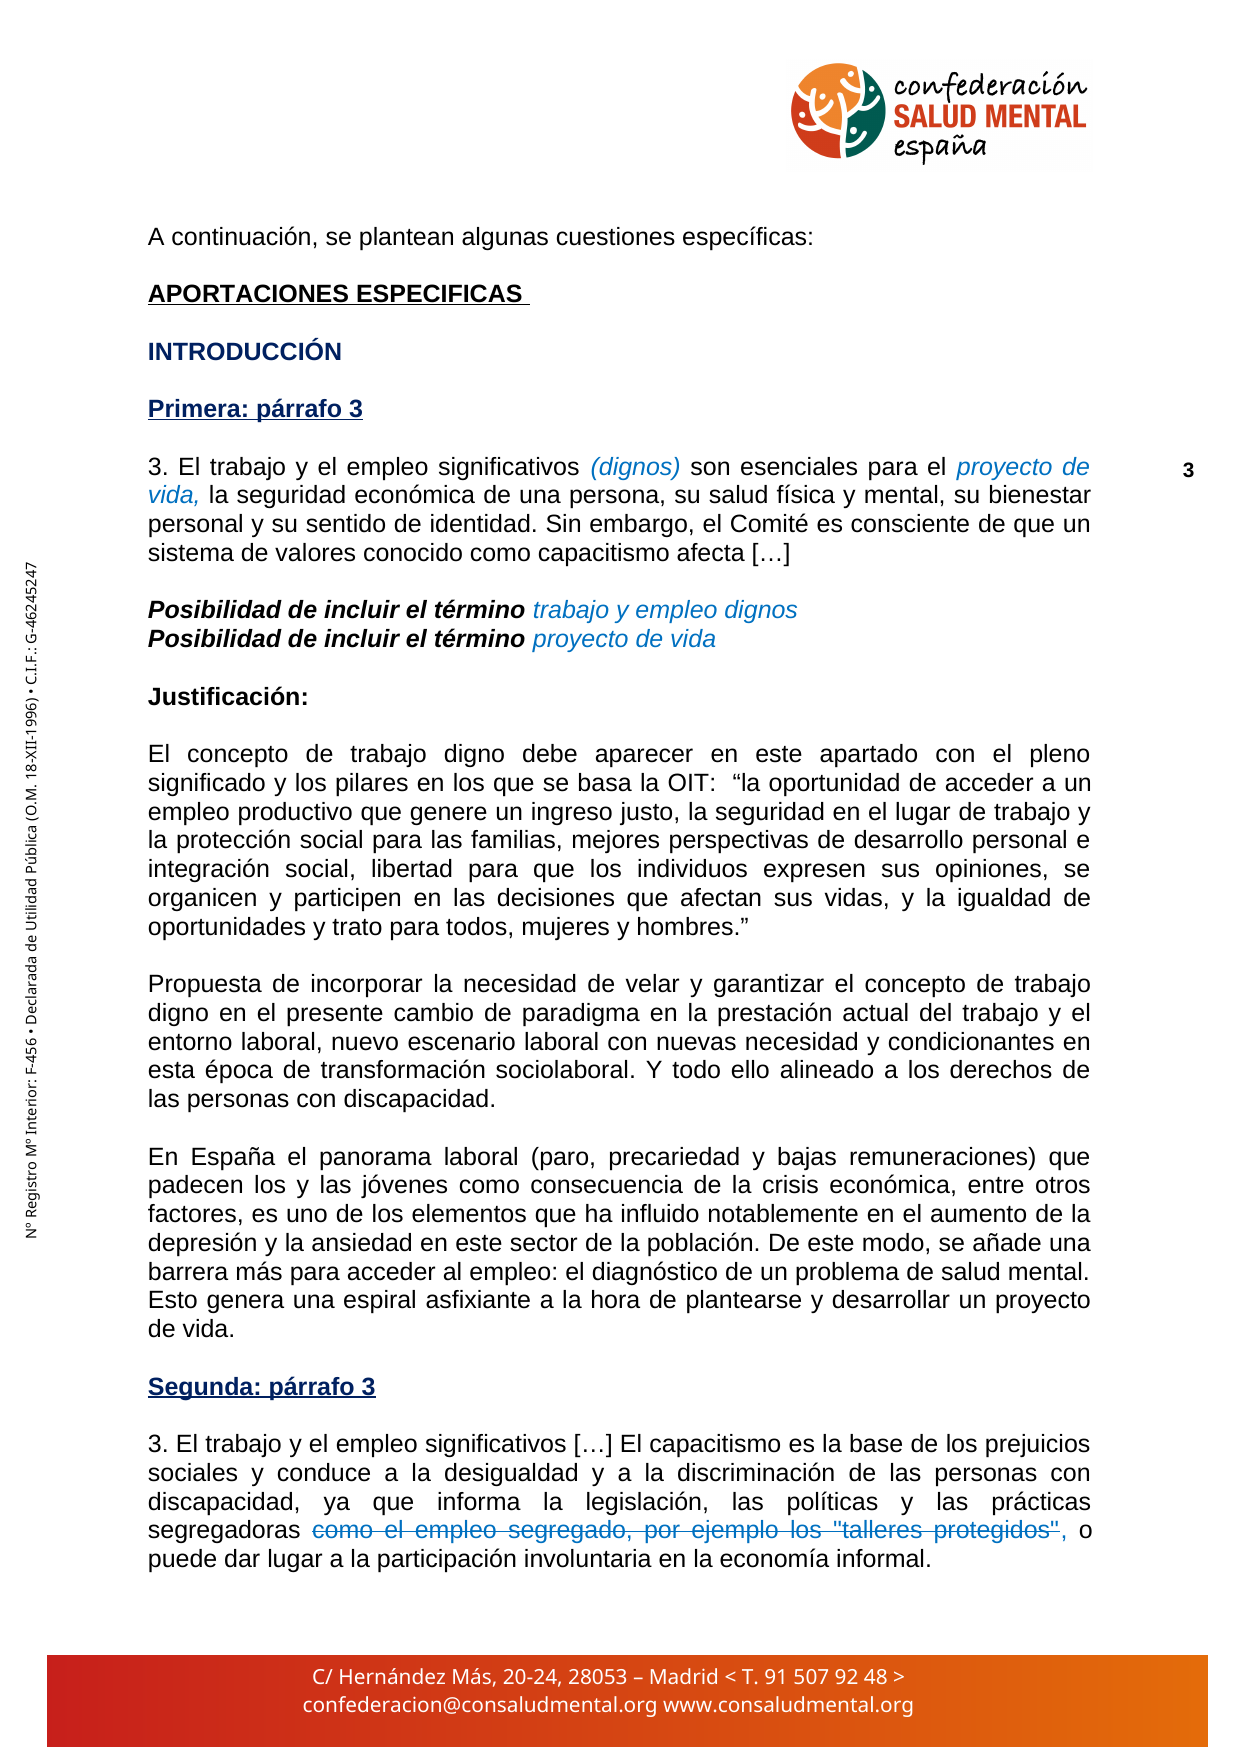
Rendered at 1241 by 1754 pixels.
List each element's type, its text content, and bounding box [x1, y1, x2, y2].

text Justificación: [148, 681, 1092, 710]
text INTRODUCCIÓN [148, 336, 1092, 365]
picture [785, 59, 1093, 172]
text Posibilidad de incluir el término proyecto de vida [148, 624, 1092, 653]
text APORTACIONES ESPECIFICAS [148, 279, 1092, 308]
text 3. El trabajo y el empleo significativos (dignos) son esenciales para el proyecto de vida, la seguridad económica de una persona, su salud física y mental, su bienestar personal y su sentido de identidad. Sin embargo, el Comité es consciente de que un sistema de valores conocido como capacitismo afecta […] [148, 451, 1092, 566]
text Primera: párrafo 3 [148, 394, 1092, 423]
text 3. El trabajo y el empleo significativos […] El capacitismo es la base de los prejuicios sociales y conduce a la desigualdad y a la discriminación de las personas con discapacidad, ya que informa la legislación, las políticas y las prácticas segregadoras como el empleo segregado, por ejemplo los "talleres protegidos", o puede dar lugar a la participación involuntaria en la economía informal. [148, 1429, 1092, 1573]
text Posibilidad de incluir el término trabajo y empleo dignos [148, 595, 1092, 624]
text El concepto de trabajo digno debe aparecer en este apartado con el pleno significado y los pilares en los que se basa la OIT: “la oportunidad de acceder a un empleo productivo que genere un ingreso justo, la seguridad en el lugar de trabajo y la protección social para las familias, mejores perspectivas de desarrollo personal e integración social, libertad para que los individuos expresen sus opiniones, se organicen y participen en las decisiones que afectan sus vidas, y la igualdad de oportunidades y trato para todos, mujeres y hombres.” [148, 739, 1092, 940]
text Propuesta de incorporar la necesidad de velar y garantizar el concepto de trabajo digno en el presente cambio de paradigma en la prestación actual del trabajo y el entorno laboral, nuevo escenario laboral con nuevas necesidad y condicionantes en esta época de transformación sociolaboral. Y todo ello alineado a los derechos de las personas con discapacidad. [148, 969, 1092, 1113]
text A continuación, se plantean algunas cuestiones específicas: [148, 221, 1092, 250]
text Segunda: párrafo 3 [148, 1371, 1092, 1400]
text En España el panorama laboral (paro, precariedad y bajas remuneraciones) que padecen los y las jóvenes como consecuencia de la crisis económica, entre otros factores, es uno de los elementos que ha influido notablemente en el aumento de la depresión y la ansiedad en este sector de la población. De este modo, se añade una barrera más para acceder al empleo: el diagnóstico de un problema de salud mental. Esto genera una espiral asfixiante a la hora de plantearse y desarrollar un proyecto de vida. [148, 1141, 1092, 1343]
